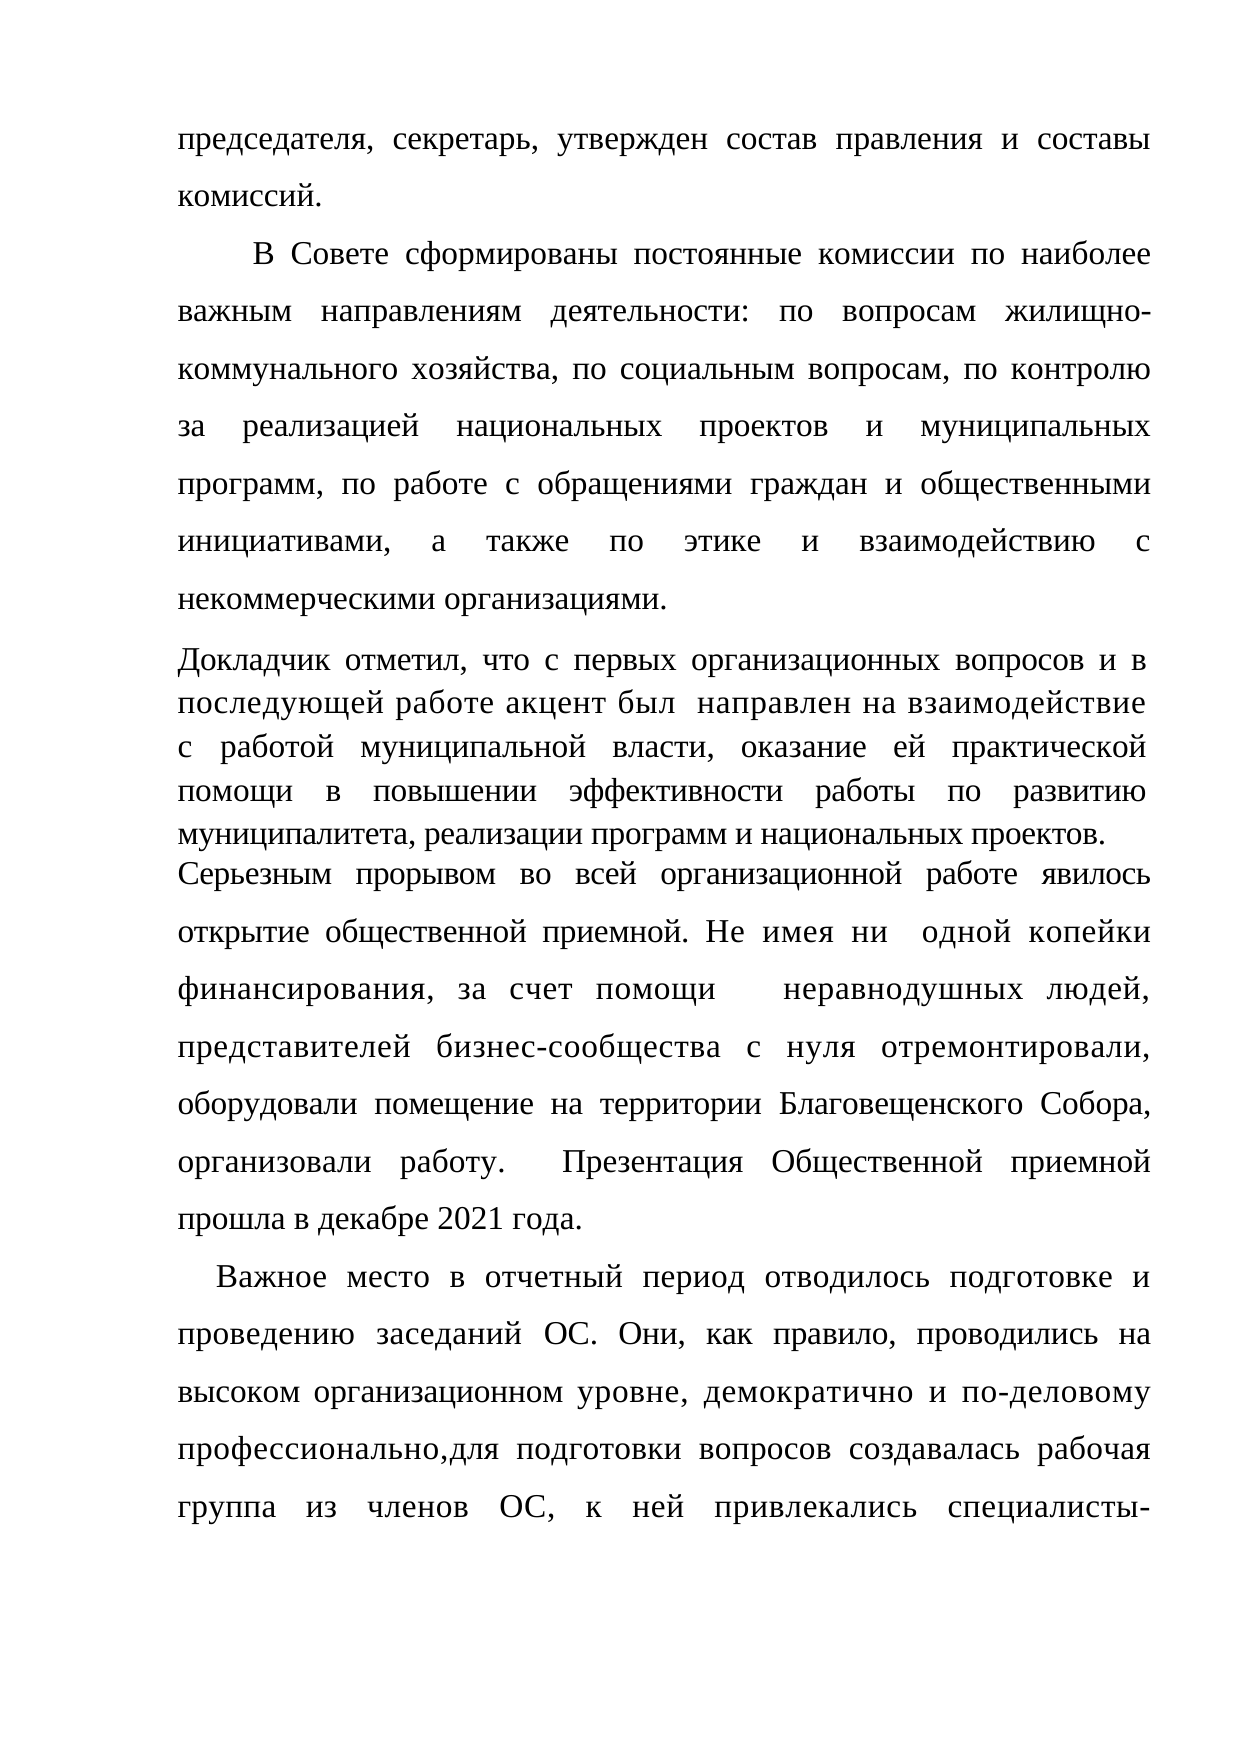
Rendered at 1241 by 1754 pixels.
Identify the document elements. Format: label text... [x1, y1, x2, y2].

text Серьезным прорывом во всей организационной работе явилось открытие общественной приемной. Не имея ни одной копейки финансирования, за счет помощи неравнодушных людей, представителей бизнес-сообщества с нуля отремонтировали, оборудовали помещение на территории Благовещенского Собора, организовали работу. Презентация Общественной приемной прошла в декабре 2021 года. [177, 853, 1152, 1237]
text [177, 1256, 1152, 1524]
text Докладчик отметил, что с первых организационных вопросов и в последующей работе акцент был направлен на взаимодействие с работой муниципальной власти, оказание ей практической помощи в повышении эффективности работы по развитию муниципалитета, реализации программ и национальных проектов. [177, 636, 1147, 853]
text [177, 118, 1152, 214]
text В Совете сформированы постоянные комиссии по наиболее важным направлениям деятельности: по вопросам жилищно-коммунального хозяйства, по социальным вопросам, по контролю за реализацией национальных проектов и муниципальных программ, по работе с обращениями граждан и общественными инициативами, а также по этике и взаимодействию с некоммерческими организациями. [177, 233, 1152, 616]
